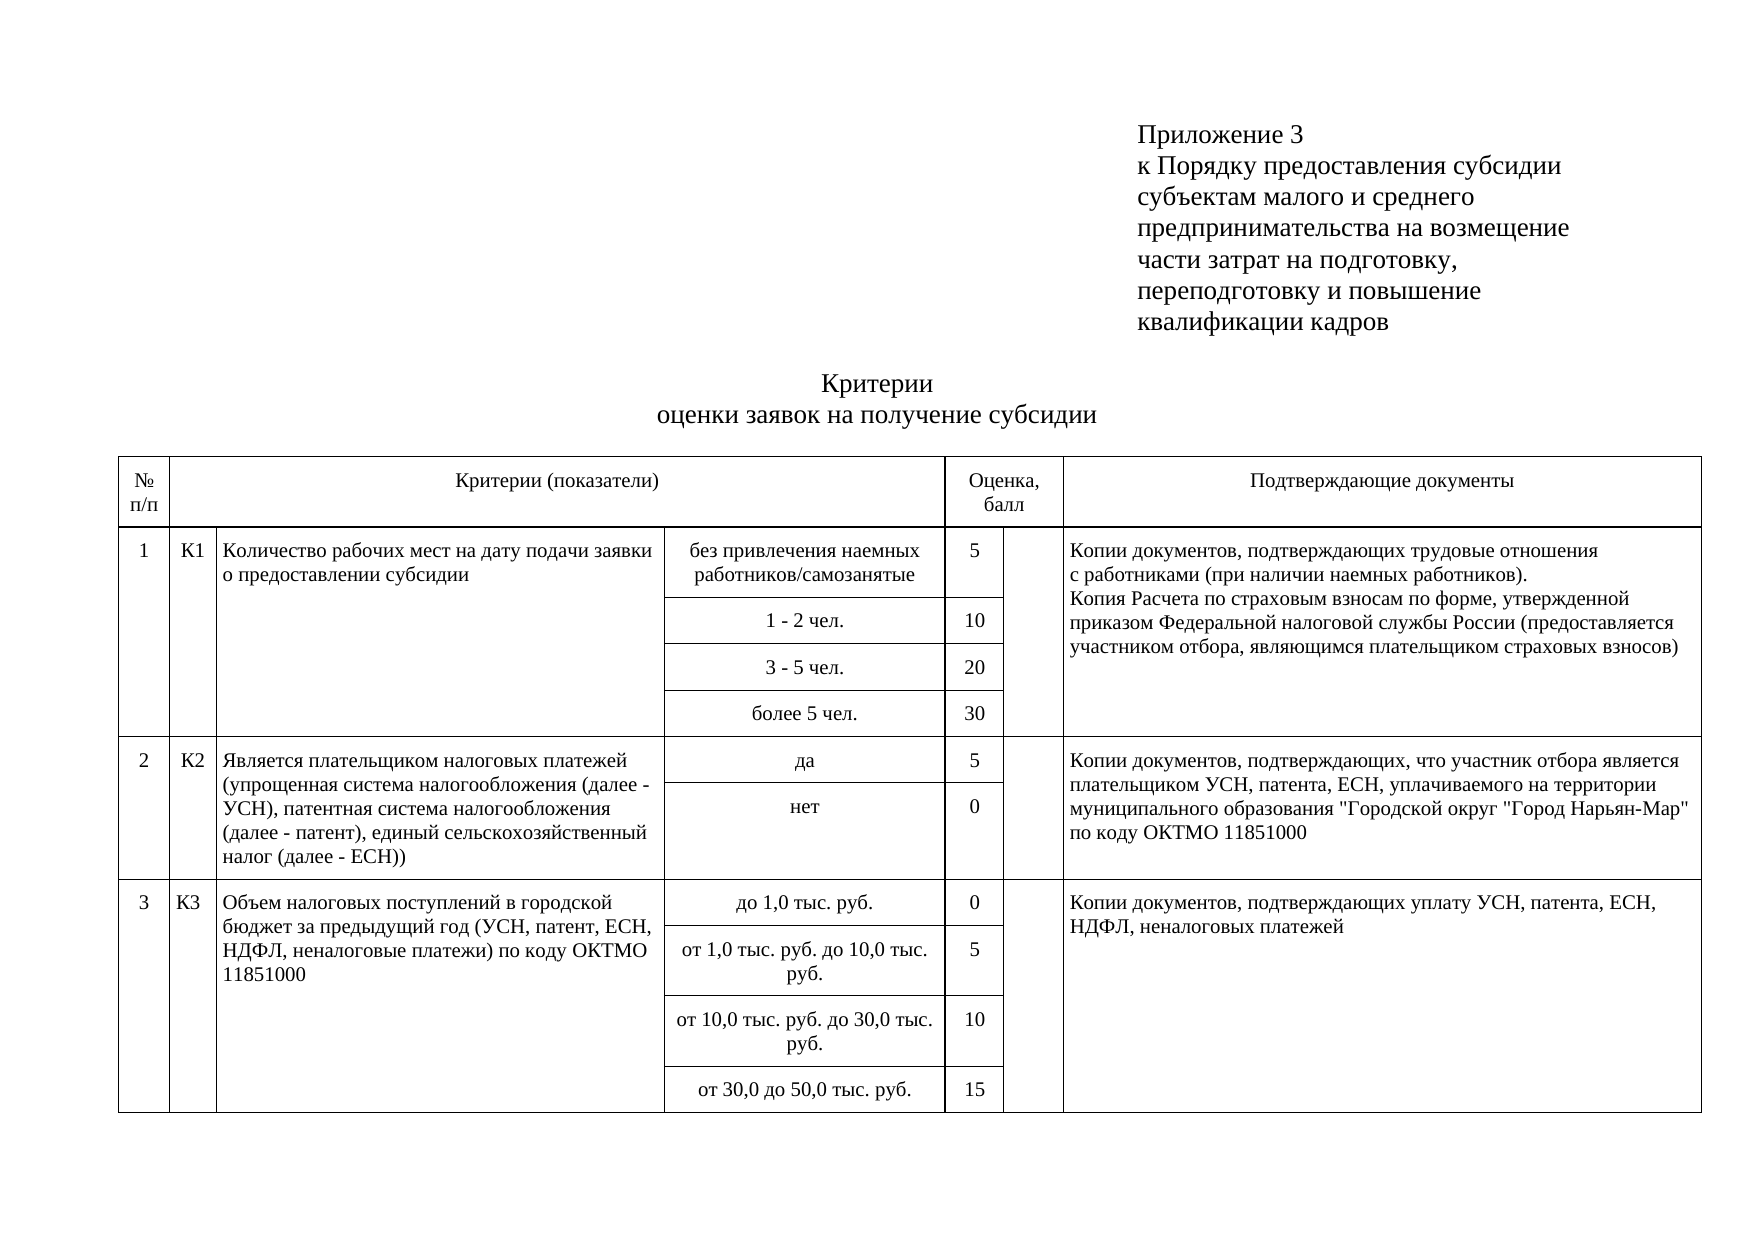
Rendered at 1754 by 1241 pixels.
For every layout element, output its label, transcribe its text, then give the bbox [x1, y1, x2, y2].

table_cell [1004, 737, 1063, 878]
table_cell 0 [946, 880, 1003, 925]
table_cell Копии документов, подтверждающих трудовые отношения с работниками (при наличии наемных работников). Копия Расчета по страховым взносам по форме, утвержденной приказом Федеральной налоговой службы России (предоставляется участником отбора, являющимся плательщиком страховых взносов) [1064, 528, 1701, 736]
table_cell 5 [946, 737, 1003, 782]
table_cell 10 [946, 996, 1003, 1066]
table_cell 1 [119, 528, 169, 736]
table_cell 3 - 5 чел. [665, 644, 944, 689]
table_cell 5 [946, 926, 1003, 995]
table_cell Копии документов, подтверждающих, что участник отбора является плательщиком УСН, патента, ЕСН, уплачиваемого на территории муниципального образования "Городской округ "Город Нарьян-Мар" по коду ОКТМО 11851000 [1064, 737, 1701, 878]
table_cell более 5 чел. [665, 691, 944, 736]
table_cell нет [665, 783, 944, 878]
table_cell К2 [170, 737, 216, 878]
table_cell Копии документов, подтверждающих уплату УСН, патента, ЕСН, НДФЛ, неналоговых платежей [1064, 880, 1701, 1112]
table_cell 2 [119, 737, 169, 878]
table_cell 30 [946, 691, 1003, 736]
text оценки заявок на получение субсидии [118, 398, 1636, 429]
table_cell Количество рабочих мест на дату подачи заявки о предоставлении субсидии [217, 528, 664, 736]
table_cell от 30,0 до 50,0 тыс. руб. [665, 1067, 944, 1112]
table_cell [1004, 880, 1063, 1112]
table_cell 5 [946, 528, 1003, 597]
table_cell от 10,0 тыс. руб. до 30,0 тыс. руб. [665, 996, 944, 1066]
table_header Оценка, балл [946, 457, 1063, 526]
table_cell Является плательщиком налоговых платежей (упрощенная система налогообложения (далее - УСН), патентная система налогообложения (далее - патент), единый сельскохозяйственный налог (далее - ЕСН)) [217, 737, 664, 878]
table_cell К3 [170, 880, 216, 1112]
text к Порядку предоставления субсидии субъектам малого и среднего предпринимательства на возмещение части затрат на подготовку, переподготовку и повышение квалификации кадров [1137, 149, 1636, 336]
table_cell 20 [946, 644, 1003, 689]
table_cell Объем налоговых поступлений в городской бюджет за предыдущий год (УСН, патент, ЕСН, НДФЛ, неналоговые платежи) по коду ОКТМО 11851000 [217, 880, 664, 1112]
table_header № п/п [119, 457, 169, 526]
table_header Подтверждающие документы [1064, 457, 1701, 526]
table_cell 1 - 2 чел. [665, 598, 944, 643]
table_cell от 1,0 тыс. руб. до 10,0 тыс. руб. [665, 926, 944, 995]
table_cell 15 [946, 1067, 1003, 1112]
table_header Критерии (показатели) [170, 457, 944, 526]
table_cell [1004, 528, 1063, 736]
text Приложение 3 [192, 118, 1636, 149]
table_cell до 1,0 тыс. руб. [665, 880, 944, 925]
table_cell 3 [119, 880, 169, 1112]
table_cell 0 [946, 783, 1003, 878]
table_cell К1 [170, 528, 216, 736]
text Критерии [118, 367, 1636, 398]
table_cell 10 [946, 598, 1003, 643]
table_cell да [665, 737, 944, 782]
table_cell без привлечения наемных работников/самозанятые [665, 528, 944, 597]
